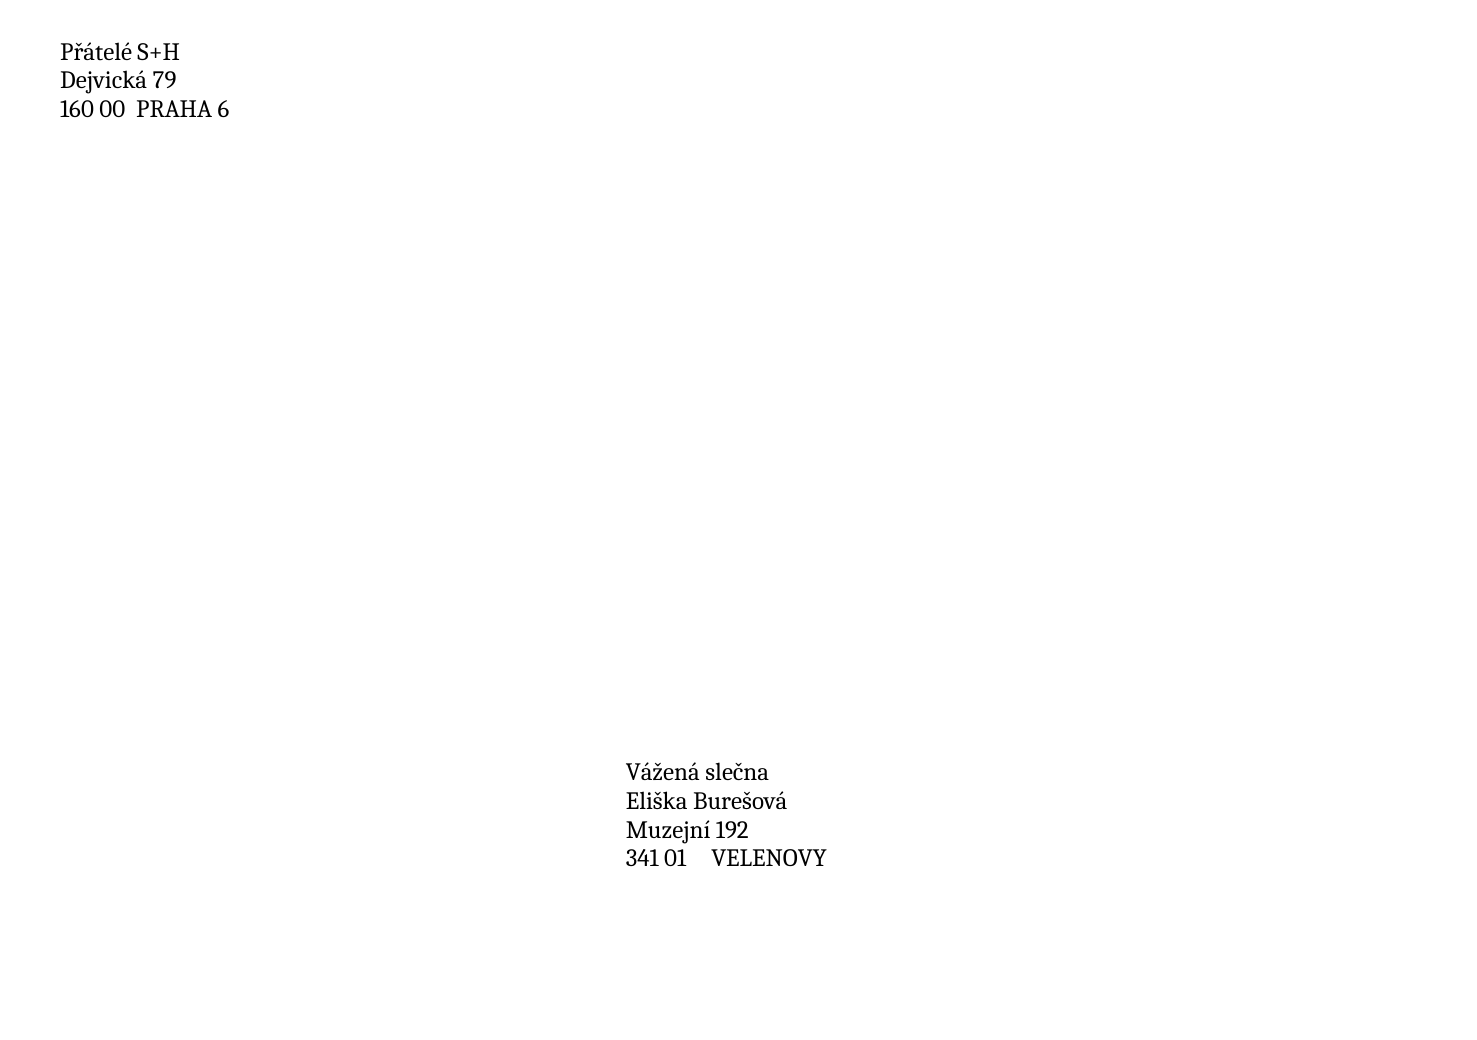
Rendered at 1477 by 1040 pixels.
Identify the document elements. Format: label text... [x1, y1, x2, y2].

text Muzejní 192 [626, 816, 1151, 844]
text Dejvická 79 [60, 66, 1401, 95]
text Eliška Burešová [626, 787, 1151, 816]
text Vážená slečna [626, 758, 1151, 787]
text Přátelé S+H [60, 37, 1401, 66]
text 160 00 PRAHA 6 [60, 95, 1401, 124]
text 341 01 Velenovy [626, 844, 1151, 873]
